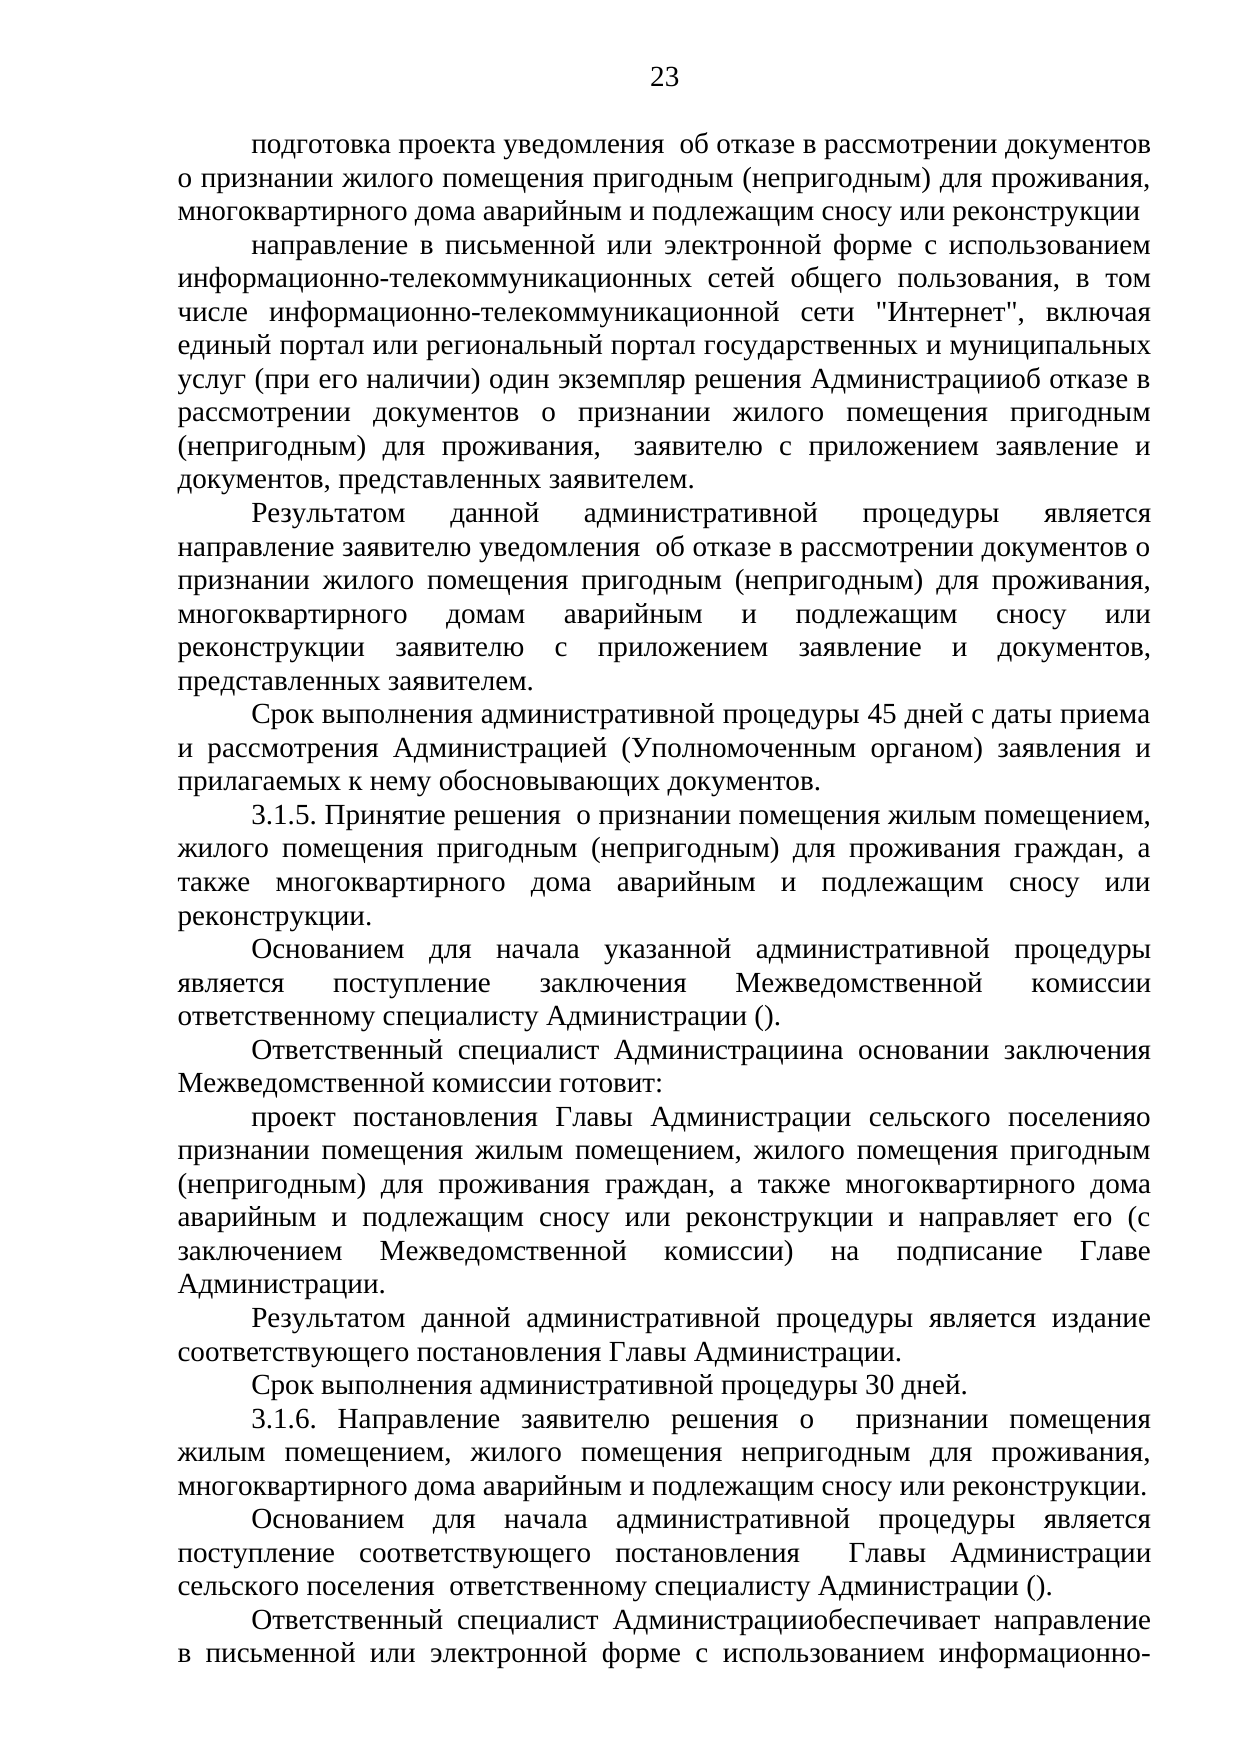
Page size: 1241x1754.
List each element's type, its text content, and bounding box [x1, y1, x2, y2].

text Основанием для начала указанной административной процедуры является поступление заключения Межведомственной комиссии ответственному специалисту Администрации (). [177, 931, 1152, 1032]
text 3.1.6. Направление заявителю решения о признании помещения жилым помещением, жилого помещения непригодным для проживания, многоквартирного дома аварийным и подлежащим сносу или реконструкции. [177, 1401, 1152, 1501]
text проект постановления Главы Администрации сельского поселенияо признании помещения жилым помещением, жилого помещения пригодным (непригодным) для проживания граждан, а также многоквартирного дома аварийным и подлежащим сносу или реконструкции и направляет его (с заключением Межведомственной комиссии) на подписание Главе Администрации. [177, 1099, 1152, 1300]
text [177, 1602, 1152, 1669]
text Ответственный специалист Администрациина основании заключения Межведомственной комиссии готовит: [177, 1032, 1152, 1099]
text Основанием для начала административной процедуры является поступление соответствующего постановления Главы Администрации сельского поселения ответственному специалисту Администрации (). [177, 1501, 1152, 1602]
text Срок выполнения административной процедуры 45 дней с даты приема и рассмотрения Администрацией (Уполномоченным органом) заявления и прилагаемых к нему обосновывающих документов. [177, 696, 1152, 797]
text направление в письменной или электронной форме с использованием информационно-телекоммуникационных сетей общего пользования, в том числе информационно-телекоммуникационной сети "Интернет", включая единый портал или региональный портал государственных и муниципальных услуг (при его наличии) один экземпляр решения Администрацииоб отказе в рассмотрении документов о признании жилого помещения пригодным (непригодным) для проживания, заявителю с приложением заявление и документов, представленных заявителем. [177, 227, 1152, 495]
text Срок выполнения административной процедуры 30 дней. [177, 1367, 1152, 1401]
text 3.1.5. Принятие решения о признании помещения жилым помещением, жилого помещения пригодным (непригодным) для проживания граждан, а также многоквартирного дома аварийным и подлежащим сносу или реконструкции. [177, 797, 1152, 931]
text Результатом данной административной процедуры является издание соответствующего постановления Главы Администрации. [177, 1300, 1152, 1367]
text Результатом данной административной процедуры является направление заявителю уведомления об отказе в рассмотрении документов о признании жилого помещения пригодным (непригодным) для проживания, многоквартирного домам аварийным и подлежащим сносу или реконструкции заявителю с приложением заявление и документов, представленных заявителем. [177, 495, 1152, 696]
text подготовка проекта уведомления об отказе в рассмотрении документов о признании жилого помещения пригодным (непригодным) для проживания, многоквартирного дома аварийным и подлежащим сносу или реконструкции [177, 126, 1152, 227]
